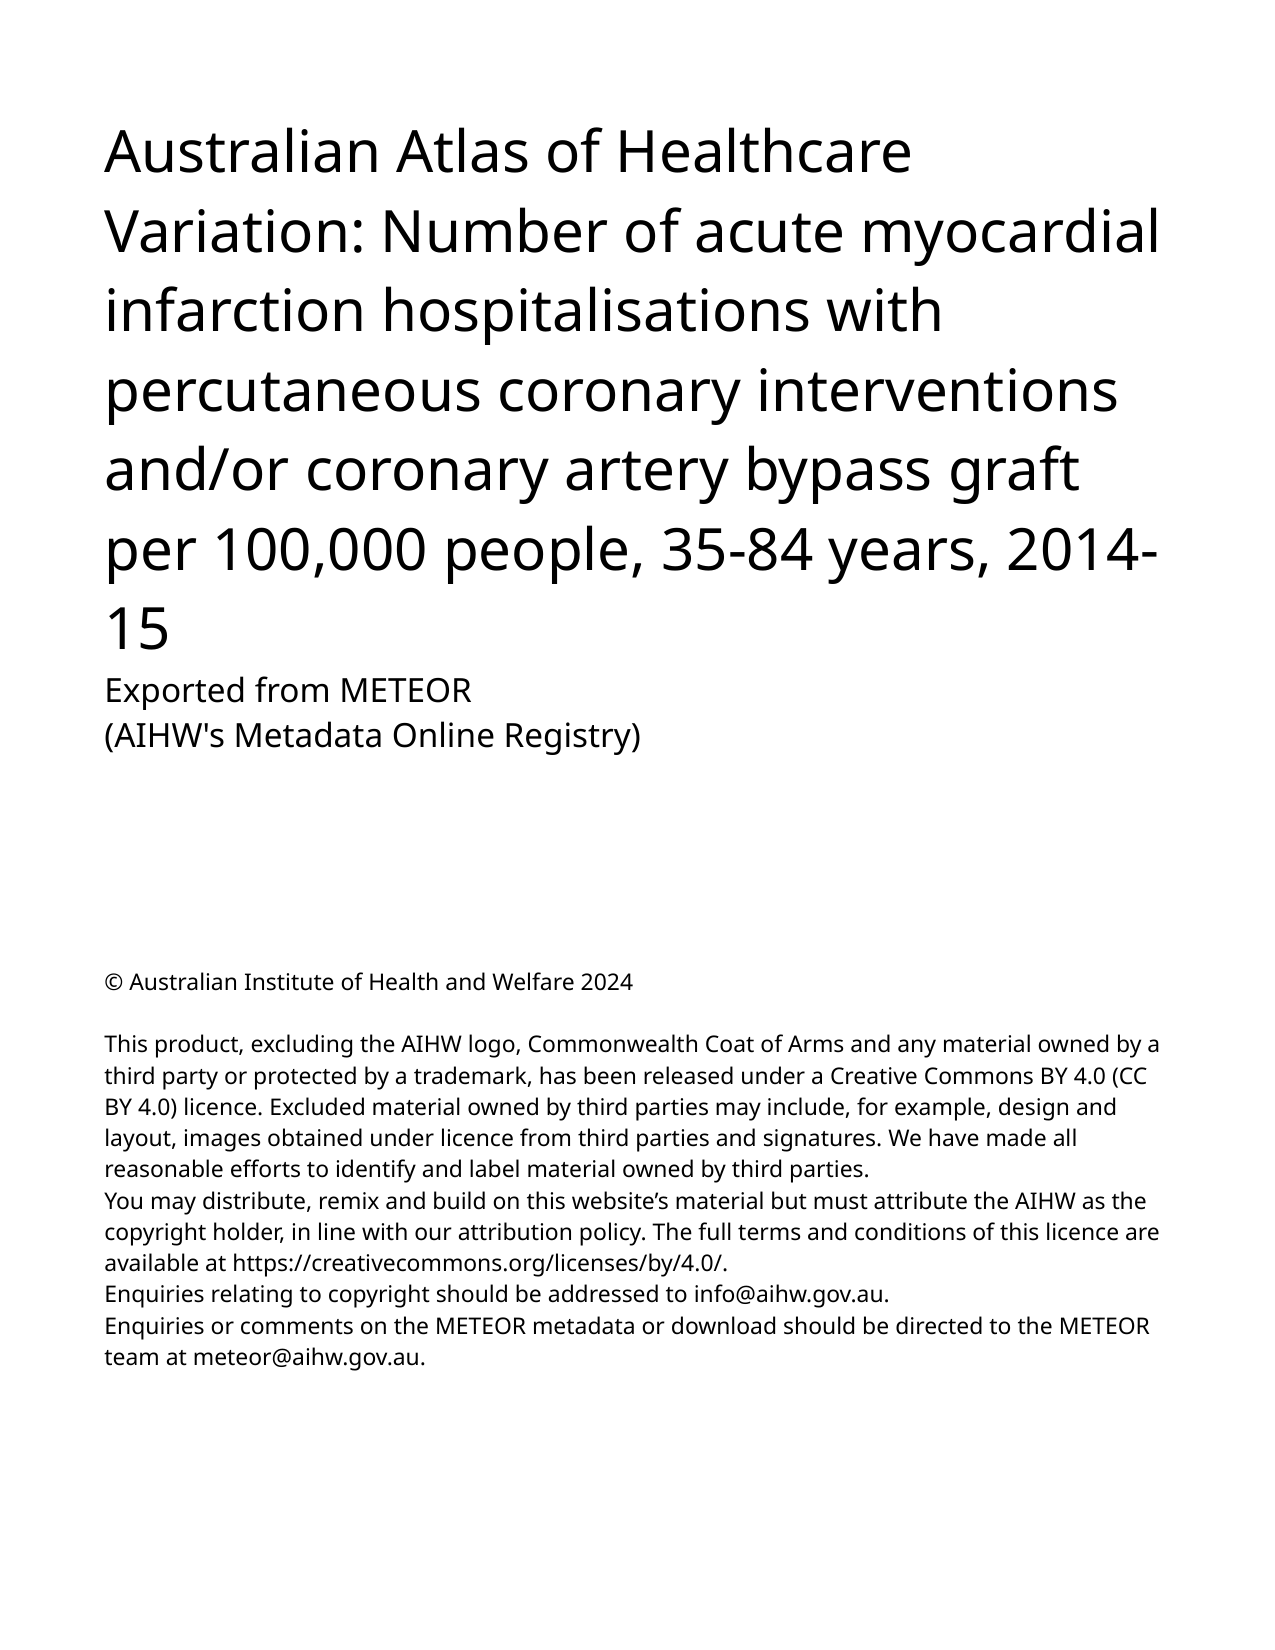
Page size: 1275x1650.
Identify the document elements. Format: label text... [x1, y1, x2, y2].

text This product, excluding the AIHW logo, Commonwealth Coat of Arms and any material owned by a third party or protected by a trademark, has been released under a Creative Commons BY 4.0 (CC BY 4.0) licence. Excluded material owned by third parties may include, for example, design and layout, images obtained under licence from third parties and signatures. We have made all reasonable efforts to identify and label material owned by third parties. [104, 1028, 1171, 1185]
text Enquiries or comments on the METEOR metadata or download should be directed to the METEOR team at meteor@aihw.gov.au. [104, 1310, 1171, 1372]
subtitle Exported from METEOR [104, 667, 1171, 712]
text You may distribute, remix and build on this website’s material but must attribute the AIHW as the copyright holder, in line with our attribution policy. The full terms and conditions of this licence are available at https://creativecommons.org/licenses/by/4.0/. [104, 1185, 1171, 1278]
title Australian Atlas of Healthcare Variation: Number of acute myocardial infarction hospitalisations with percutaneous coronary interventions and/or coronary artery bypass graft per 100,000 people, 35-84 years, 2014-15 [104, 110, 1171, 667]
text © Australian Institute of Health and Welfare 2024 [104, 966, 1171, 997]
text Enquiries relating to copyright should be addressed to info@aihw.gov.au. [104, 1278, 1171, 1310]
subtitle (AIHW's Metadata Online Registry) [104, 712, 1171, 758]
